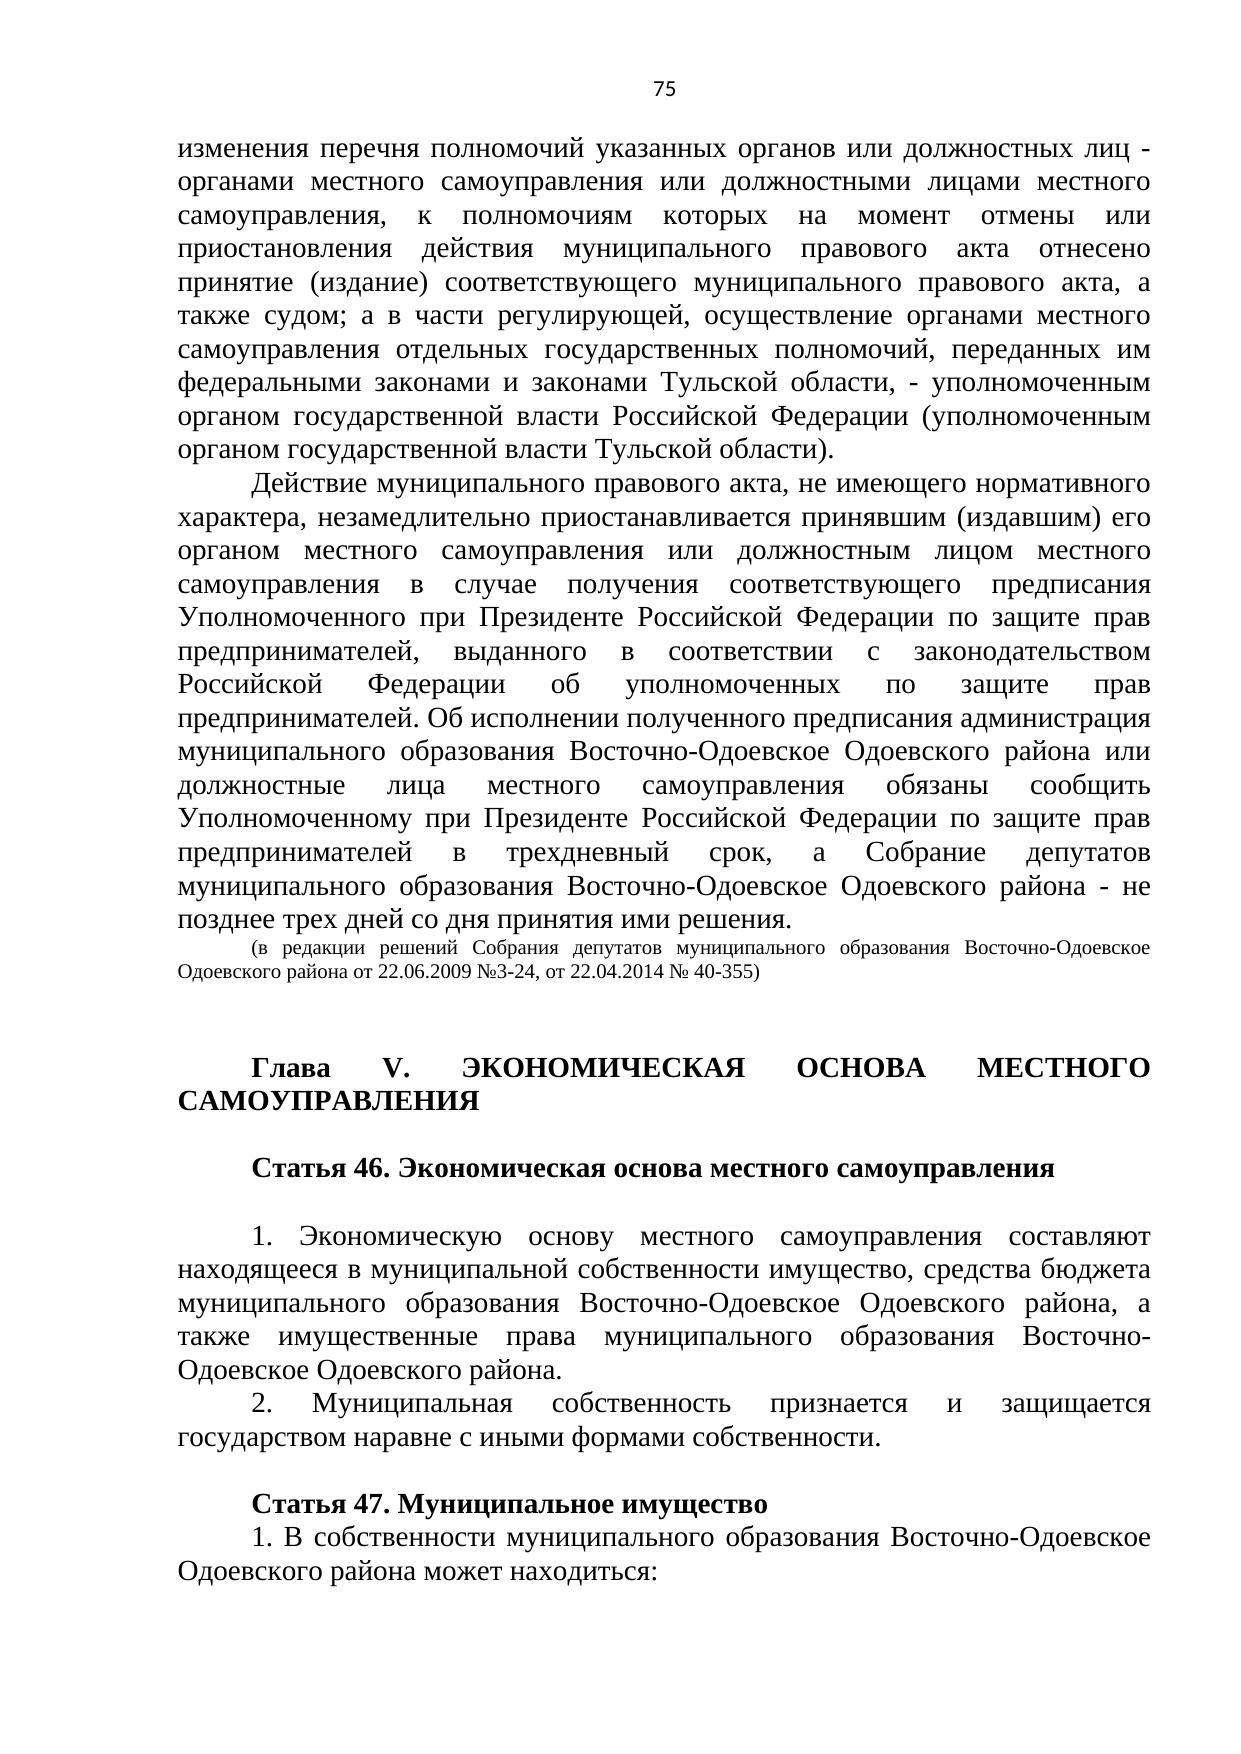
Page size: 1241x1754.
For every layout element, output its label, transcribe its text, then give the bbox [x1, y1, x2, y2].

text 1. В собственности муниципального образования Восточно-Одоевское Одоевского района может находиться: [177, 1519, 1152, 1587]
text Статья 47. Муниципальное имущество [177, 1486, 1152, 1519]
text Глава V. ЭКОНОМИЧЕСКАЯ ОСНОВА МЕСТНОГО САМОУПРАВЛЕНИЯ [177, 1050, 1152, 1117]
text 2. Муниципальная собственность признается и защищается государством наравне с иными формами собственности. [177, 1385, 1152, 1452]
text 1. Экономическую основу местного самоуправления составляют находящееся в муниципальной собственности имущество, средства бюджета муниципального образования Восточно-Одоевское Одоевского района, а также имущественные права муниципального образования Восточно-Одоевское Одоевского района. [177, 1218, 1152, 1385]
text (в редакции решений Собрания депутатов муниципального образования Восточно-Одоевское Одоевского района от 22.06.2009 №3-24, от 22.04.2014 № 40-355) [177, 935, 1152, 983]
text Действие муниципального правового акта, не имеющего нормативного характера, незамедлительно приостанавливается принявшим (издавшим) его органом местного самоуправления или должностным лицом местного самоуправления в случае получения соответствующего предписания Уполномоченного при Президенте Российской Федерации по защите прав предпринимателей, выданного в соответствии с законодательством Российской Федерации об уполномоченных по защите прав предпринимателей. Об исполнении полученного предписания администрация муниципального образования Восточно-Одоевское Одоевского района или должностные лица местного самоуправления обязаны сообщить Уполномоченному при Президенте Российской Федерации по защите прав предпринимателей в трехдневный срок, а Собрание депутатов муниципального образования Восточно-Одоевское Одоевского района - не позднее трех дней со дня принятия ими решения. [177, 465, 1152, 935]
text Статья 46. Экономическая основа местного самоуправления [177, 1151, 1152, 1184]
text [177, 130, 1152, 465]
